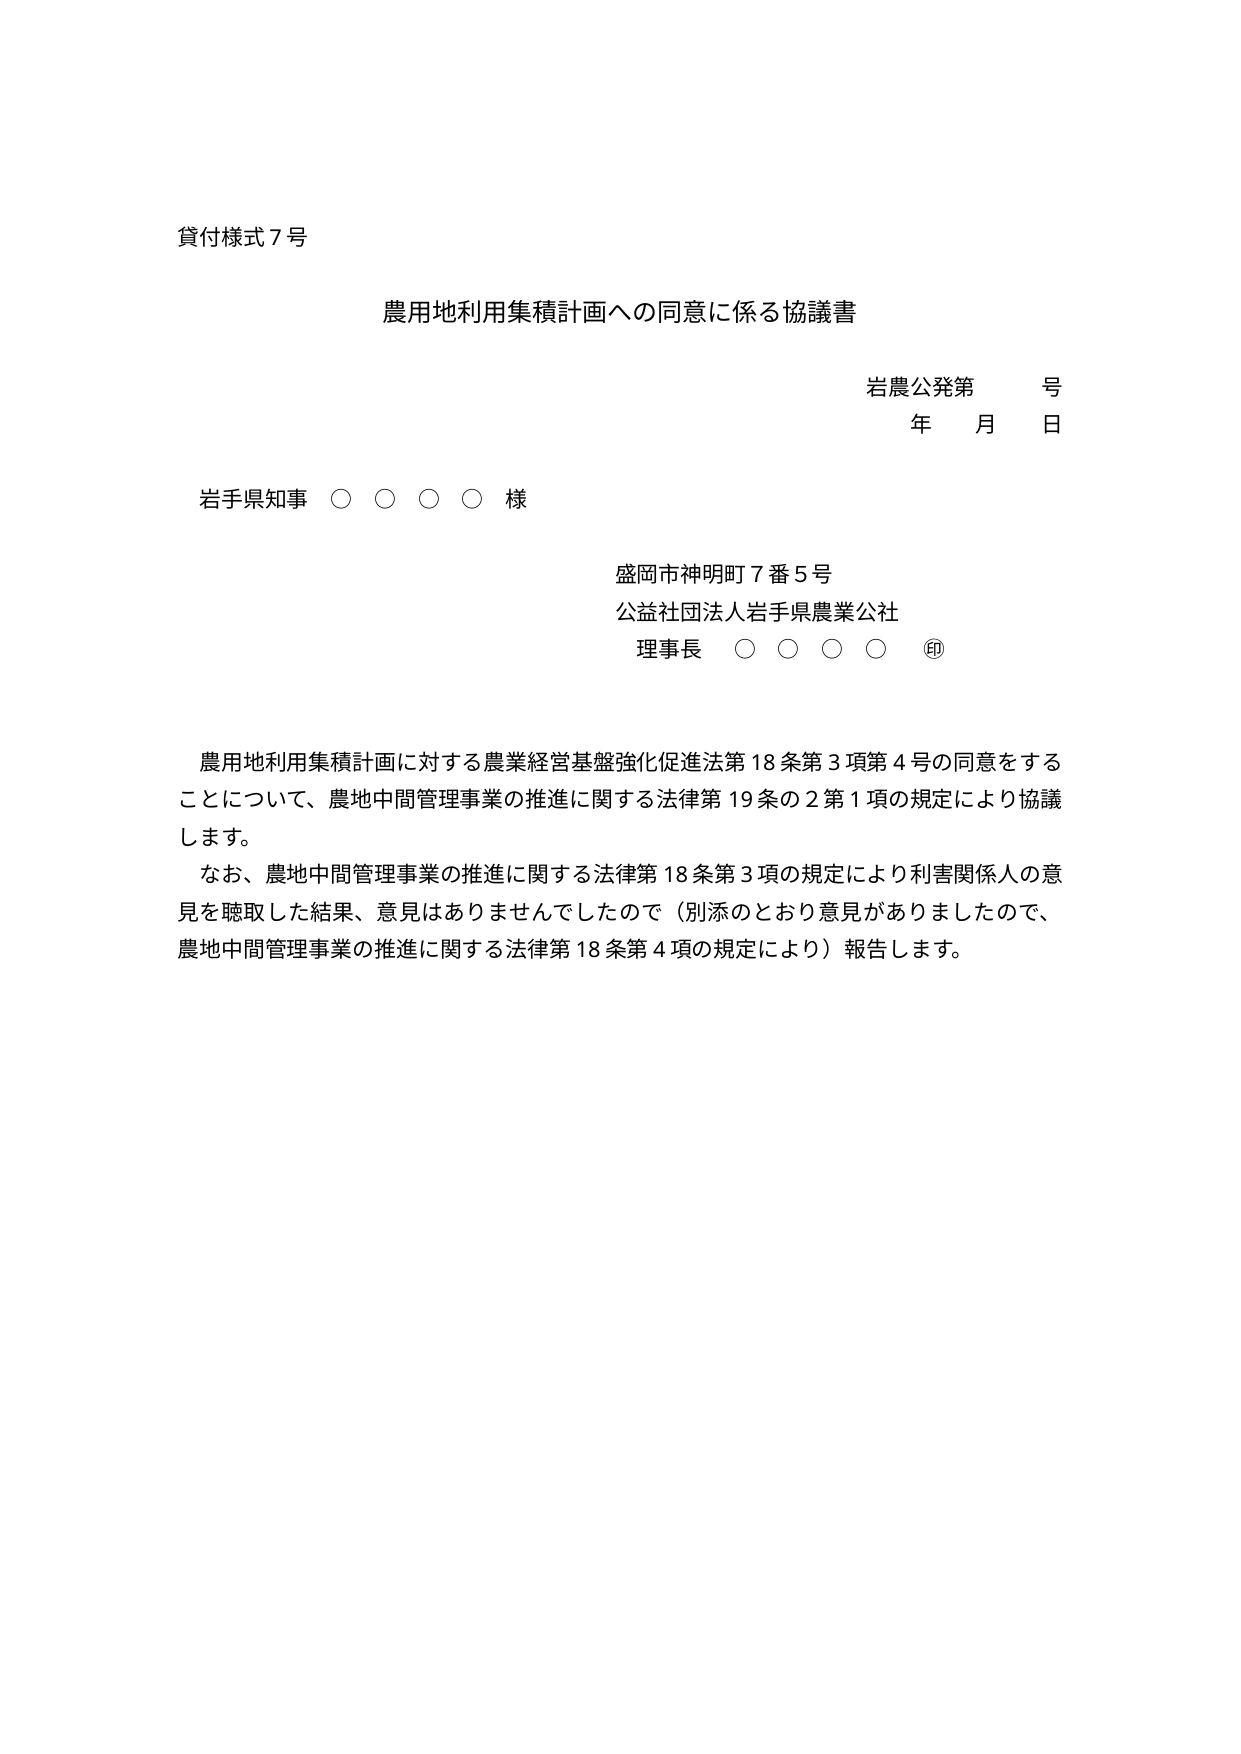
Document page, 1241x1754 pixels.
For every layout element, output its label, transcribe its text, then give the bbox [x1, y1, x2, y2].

text 年 月 日 [177, 404, 1063, 442]
text 盛岡市神明町７番５号 [615, 554, 1063, 592]
text 岩手県知事 ○ ○ ○ ○ 様 [199, 479, 1063, 517]
text 農用地利用集積計画への同意に係る協議書 [177, 292, 1063, 329]
text 貸付様式7号 [177, 217, 1063, 254]
text 公益社団法人岩手県農業公社 [615, 592, 1063, 629]
text 岩農公発第 号 [177, 367, 1063, 404]
text 理事長 ○ ○ ○ ○ ㊞ [615, 629, 1063, 667]
text なお、農地中間管理事業の推進に関する法律第18条第3項の規定により利害関係人の意見を聴取した結果、意見はありませんでしたので（別添のとおり意見がありましたので、農地中間管理事業の推進に関する法律第18条第4項の規定により）報告します。 [177, 854, 1063, 967]
text 農用地利用集積計画に対する農業経営基盤強化促進法第18条第3項第4号の同意をすることについて、農地中間管理事業の推進に関する法律第19条の２第1項の規定により協議します。 [177, 742, 1063, 854]
